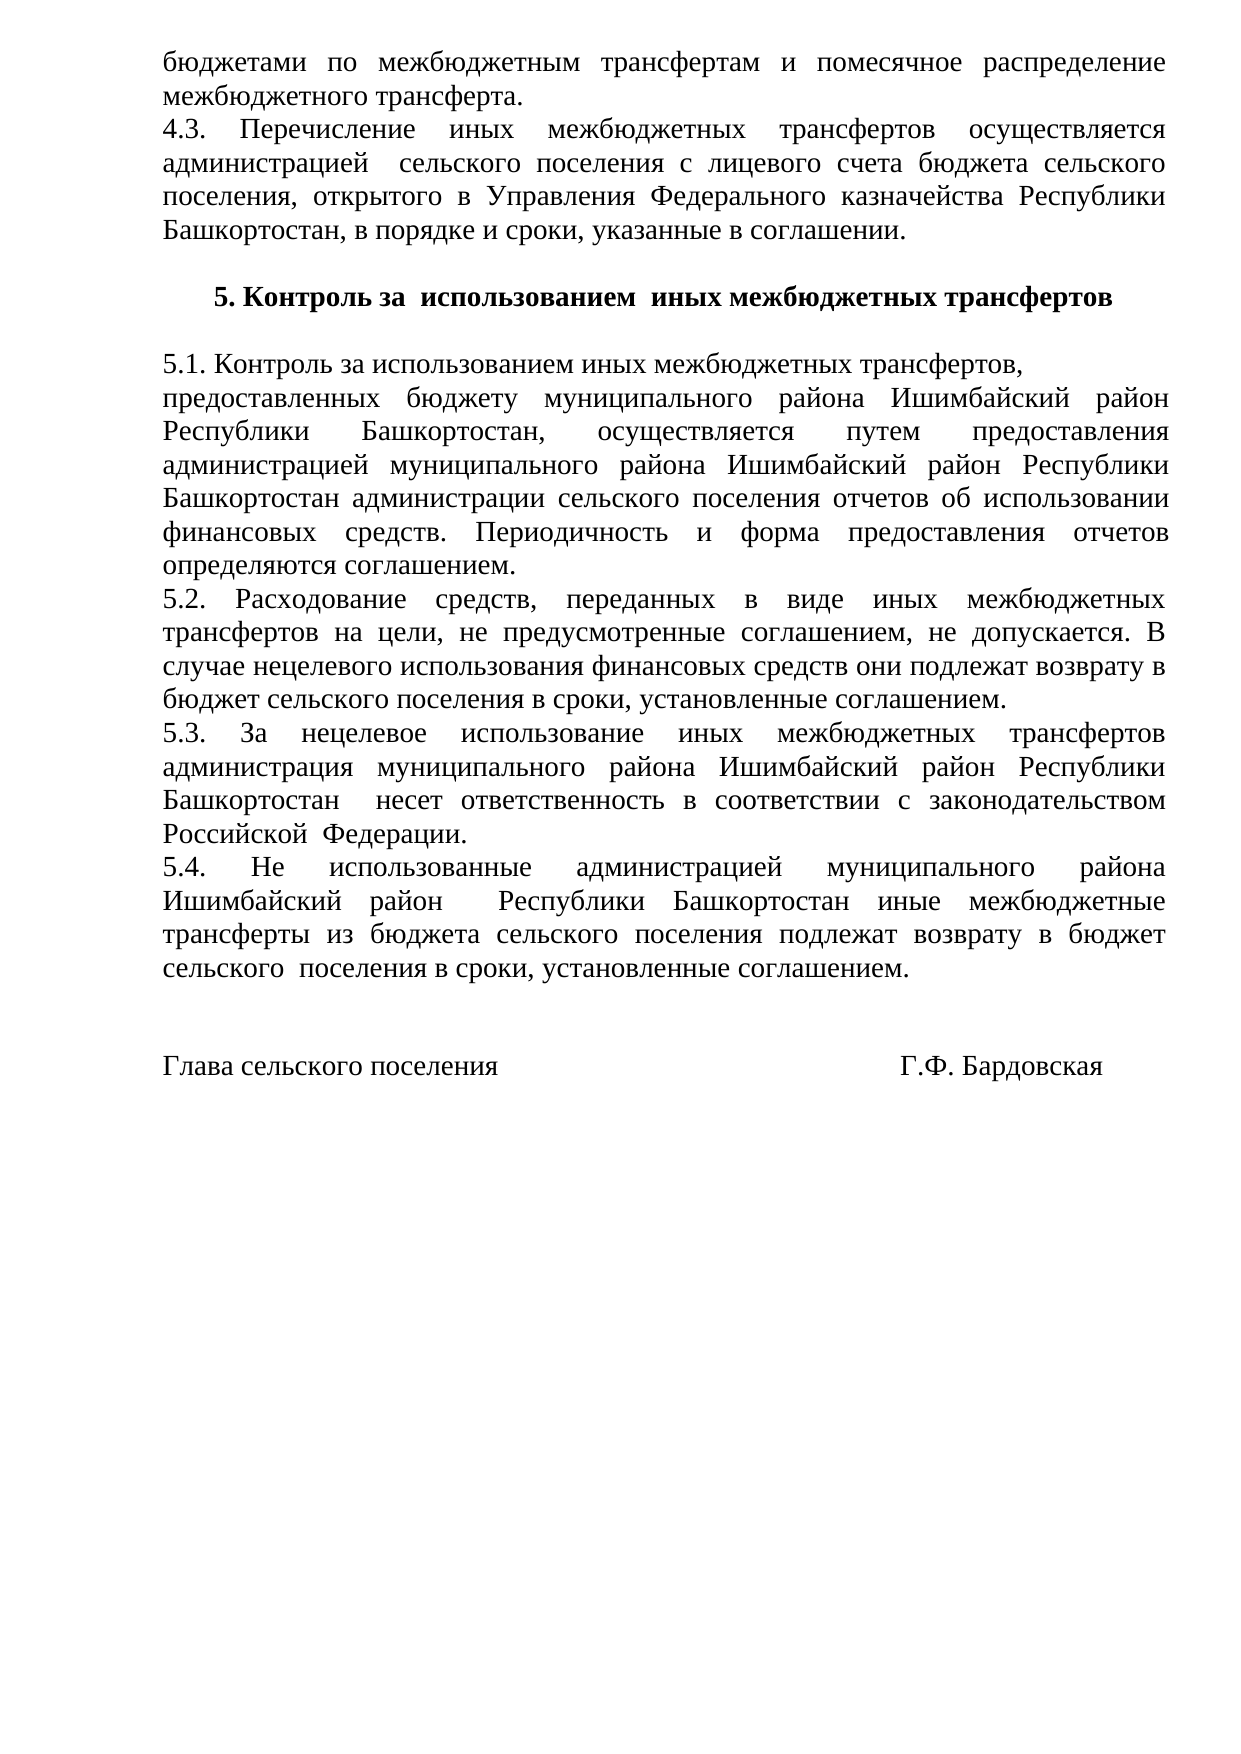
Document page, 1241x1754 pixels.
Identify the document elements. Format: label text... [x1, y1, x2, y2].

text предоставленных бюджету муниципального района Ишимбайский район Республики Башкортостан, осуществляется путем предоставления администрацией муниципального района Ишимбайский район Республики Башкортостан администрации сельского поселения отчетов об использовании финансовых средств. Периодичность и форма предоставления отчетов определяются соглашением. [162, 380, 1170, 581]
text Глава сельского поселения Г.Ф. Бардовская [162, 1048, 1167, 1082]
text 5.2. Расходование средств, переданных в виде иных межбюджетных трансфертов на цели, не предусмотренные соглашением, не допускается. В случае нецелевого использования финансовых средств они подлежат возврату в бюджет сельского поселения в сроки, установленные соглашением. [162, 581, 1167, 715]
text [162, 44, 1167, 111]
text 4.3. Перечисление иных межбюджетных трансфертов осуществляется администрацией сельского поселения с лицевого счета бюджета сельского поселения, открытого в Управления Федерального казначейства Республики Башкортостан, в порядке и сроки, указанные в соглашении. [162, 111, 1167, 246]
text 5.4. Не использованные администрацией муниципального района Ишимбайский район Республики Башкортостан иные межбюджетные трансферты из бюджета сельского поселения подлежат возврату в бюджет сельского поселения в сроки, установленные соглашением. [162, 849, 1167, 983]
text 5. Контроль за использованием иных межбюджетных трансфертов [162, 279, 1167, 313]
text 5.1. Контроль за использованием иных межбюджетных трансфертов, [162, 346, 1167, 380]
text 5.3. За нецелевое использование иных межбюджетных трансфертов администрация муниципального района Ишимбайский район Республики Башкортостан несет ответственность в соответствии с законодательством Российской Федерации. [162, 715, 1167, 849]
